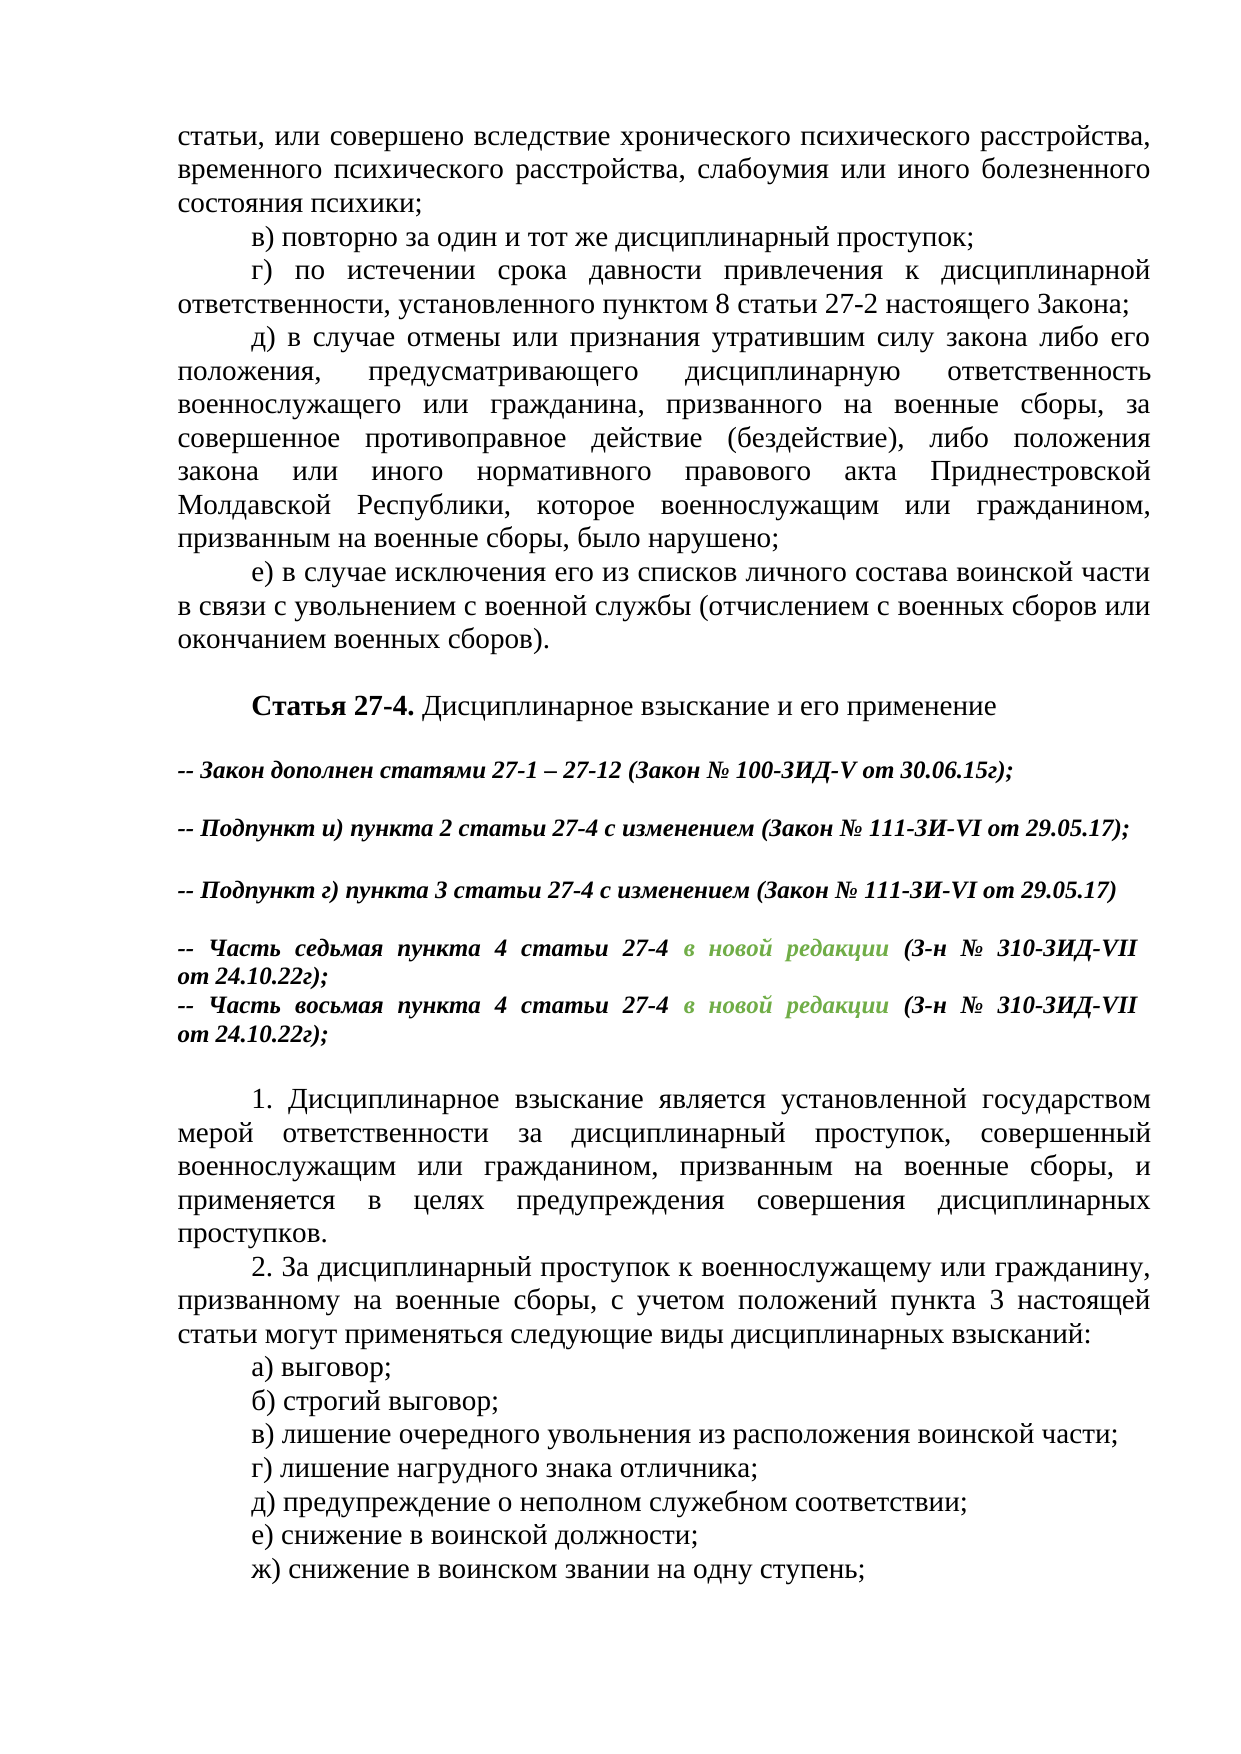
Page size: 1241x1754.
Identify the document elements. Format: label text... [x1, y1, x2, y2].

text 2. За дисциплинарный проступок к военнослужащему или гражданину, призванному на военные сборы, с учетом положений пункта 3 настоящей статьи могут применяться следующие виды дисциплинарных взысканий: [177, 1249, 1152, 1349]
text -- Часть седьмая пункта 4 статьи 27-4 в новой редакции (З-н № 310-ЗИД-VII от 24.10.22г); [177, 933, 1152, 990]
text д) предупреждение о неполном служебном соответствии; [177, 1484, 1152, 1517]
text е) снижение в воинской должности; [177, 1517, 1152, 1551]
text б) строгий выговор; [177, 1383, 1152, 1417]
text в) лишение очередного увольнения из расположения воинской части; [177, 1417, 1152, 1450]
text -- Подпункт и) пункта 2 статьи 27-4 с изменением (Закон № 111-ЗИ-VI от 29.05.17); [177, 813, 1152, 842]
text е) в случае исключения его из списков личного состава воинской части в связи с увольнением с военной службы (отчислением с военных сборов или окончанием военных сборов). [177, 554, 1152, 655]
text -- Закон дополнен статями 27-1 – 27-12 (Закон № 100-ЗИД-V от 30.06.15г); [177, 755, 1152, 784]
text г) лишение нагрудного знака отличника; [177, 1450, 1152, 1484]
text ж) снижение в воинском звании на одну ступень; [177, 1551, 1152, 1584]
text -- Подпункт г) пункта 3 статьи 27-4 с изменением (Закон № 111-ЗИ-VI от 29.05.17) [177, 875, 1152, 904]
text а) выговор; [177, 1349, 1152, 1383]
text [177, 118, 1152, 219]
text -- Часть восьмая пункта 4 статьи 27-4 в новой редакции (З-н № 310-ЗИД-VII от 24.10.22г); [177, 990, 1152, 1048]
text д) в случае отмены или признания утратившим силу закона либо его положения, предусматривающего дисциплинарную ответственность военнослужащего или гражданина, призванного на военные сборы, за совершенное противоправное действие (бездействие), либо положения закона или иного нормативного правового акта Приднестровской Молдавской Республики, которое военнослужащим или гражданином, призванным на военные сборы, было нарушено; [177, 319, 1152, 554]
text Статья 27-4. Дисциплинарное взыскание и его применение [177, 688, 1152, 722]
text г) по истечении срока давности привлечения к дисциплинарной ответственности, установленного пунктом 8 статьи 27-2 настоящего Закона; [177, 252, 1152, 319]
text в) повторно за один и тот же дисциплинарный проступок; [177, 219, 1152, 252]
text 1. Дисциплинарное взыскание является установленной государством мерой ответственности за дисциплинарный проступок, совершенный военнослужащим или гражданином, призванным на военные сборы, и применяется в целях предупреждения совершения дисциплинарных проступков. [177, 1081, 1152, 1249]
